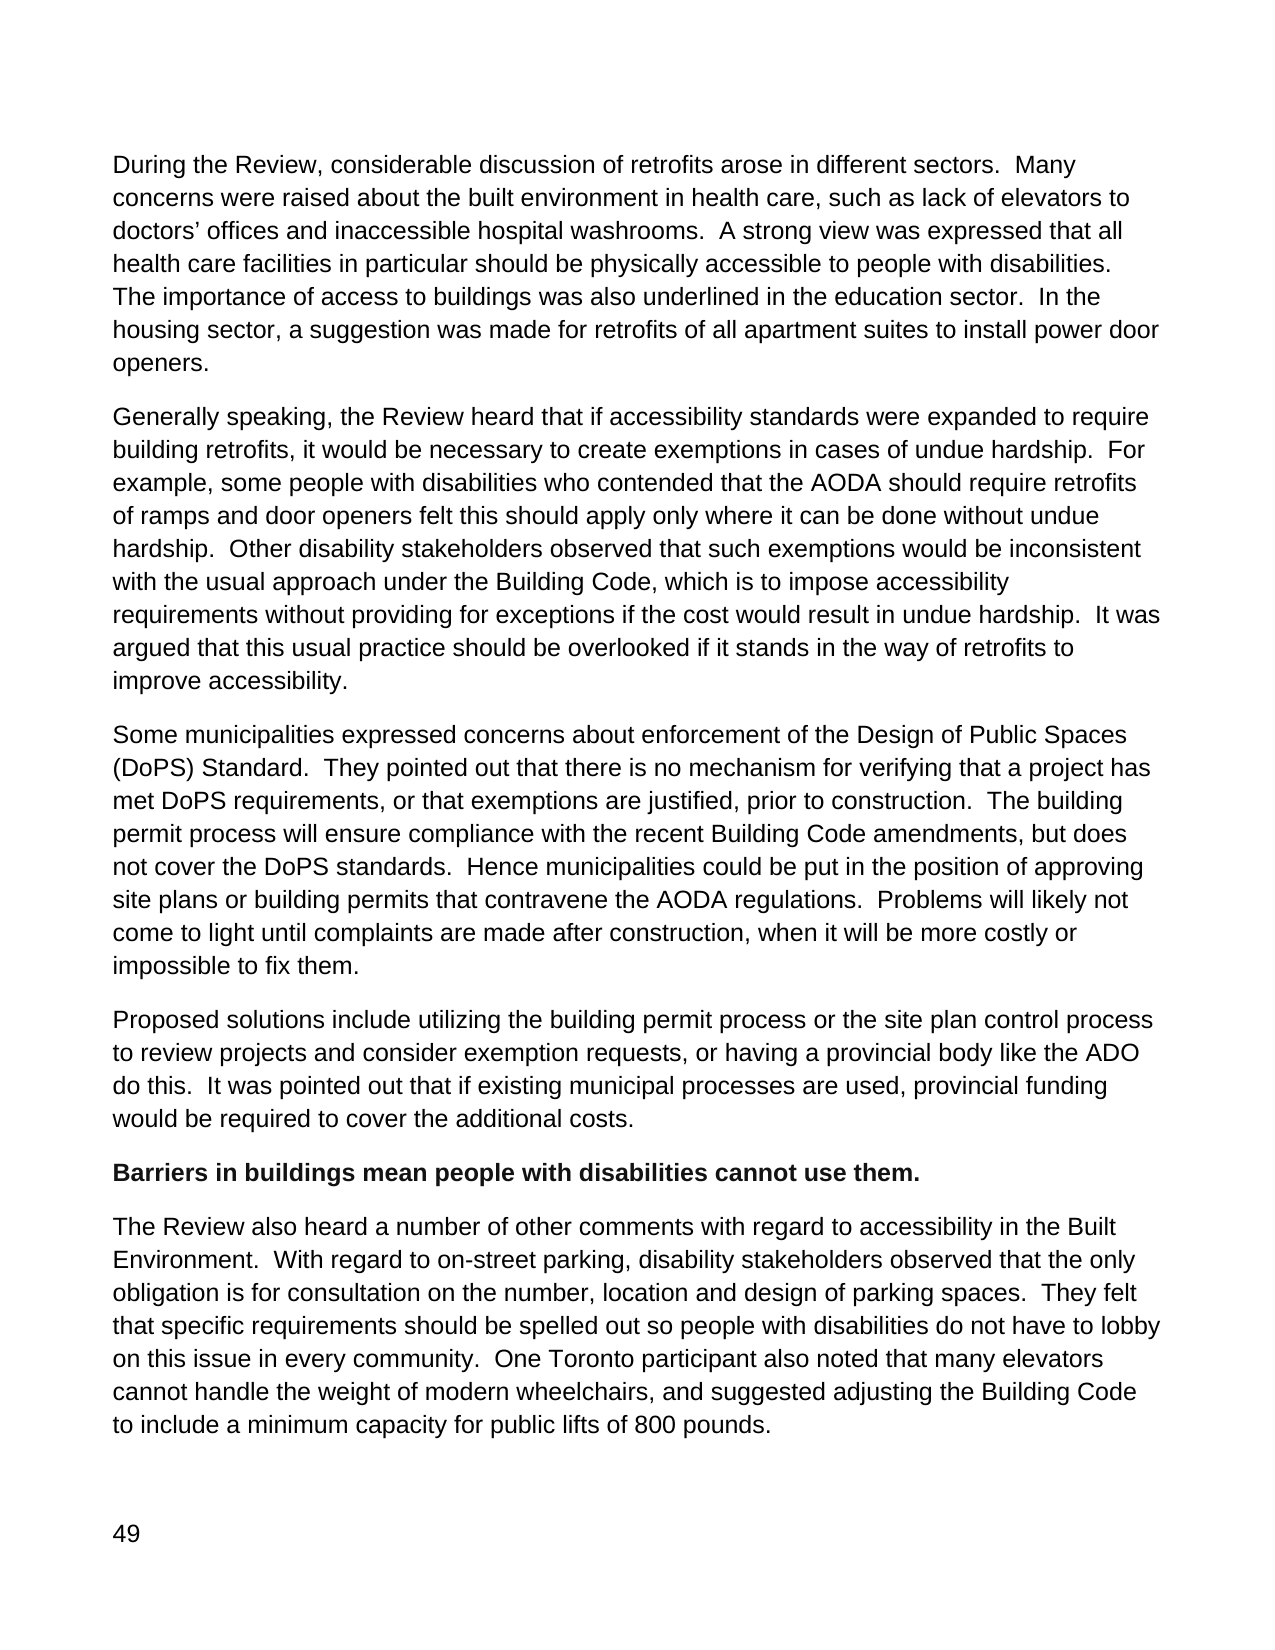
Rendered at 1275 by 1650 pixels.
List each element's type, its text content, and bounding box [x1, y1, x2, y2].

text During the Review, considerable discussion of retrofits arose in different sectors. Many concerns were raised about the built environment in health care, such as lack of elevators to doctors’ offices and inaccessible hospital washrooms. A strong view was expressed that all health care facilities in particular should be physically accessible to people with disabilities. The importance of access to buildings was also underlined in the education sector. In the housing sector, a suggestion was made for retrofits of all apartment suites to install power door openers. [112, 150, 1162, 377]
text Some municipalities expressed concerns about enforcement of the Design of Public Spaces (DoPS) Standard. They pointed out that there is no mechanism for verifying that a project has met DoPS requirements, or that exemptions are justified, prior to construction. The building permit process will ensure compliance with the recent Building Code amendments, but does not cover the DoPS standards. Hence municipalities could be put in the position of approving site plans or building permits that contravene the AODA regulations. Problems will likely not come to light until complaints are made after construction, when it will be more costly or impossible to fix them. [112, 720, 1162, 980]
text Barriers in buildings mean people with disabilities cannot use them. [112, 1158, 1162, 1187]
text Generally speaking, the Review heard that if accessibility standards were expanded to require building retrofits, it would be necessary to create exemptions in cases of undue hardship. For example, some people with disabilities who contended that the AODA should require retrofits of ramps and door openers felt this should apply only where it can be done without undue hardship. Other disability stakeholders observed that such exemptions would be inconsistent with the usual approach under the Building Code, which is to impose accessibility requirements without providing for exceptions if the cost would result in undue hardship. It was argued that this usual practice should be overlooked if it stands in the way of retrofits to improve accessibility. [112, 402, 1162, 695]
text The Review also heard a number of other comments with regard to accessibility in the Built Environment. With regard to on-street parking, disability stakeholders observed that the only obligation is for consultation on the number, location and design of parking spaces. They felt that specific requirements should be spelled out so people with disabilities do not have to lobby on this issue in every community. One Toronto participant also noted that many elevators cannot handle the weight of modern wheelchairs, and suggested adjusting the Building Code to include a minimum capacity for public lifts of 800 pounds. [112, 1212, 1162, 1439]
text Proposed solutions include utilizing the building permit process or the site plan control process to review projects and consider exemption requests, or having a provincial body like the ADO do this. It was pointed out that if existing municipal processes are used, provincial funding would be required to cover the additional costs. [112, 1005, 1162, 1133]
